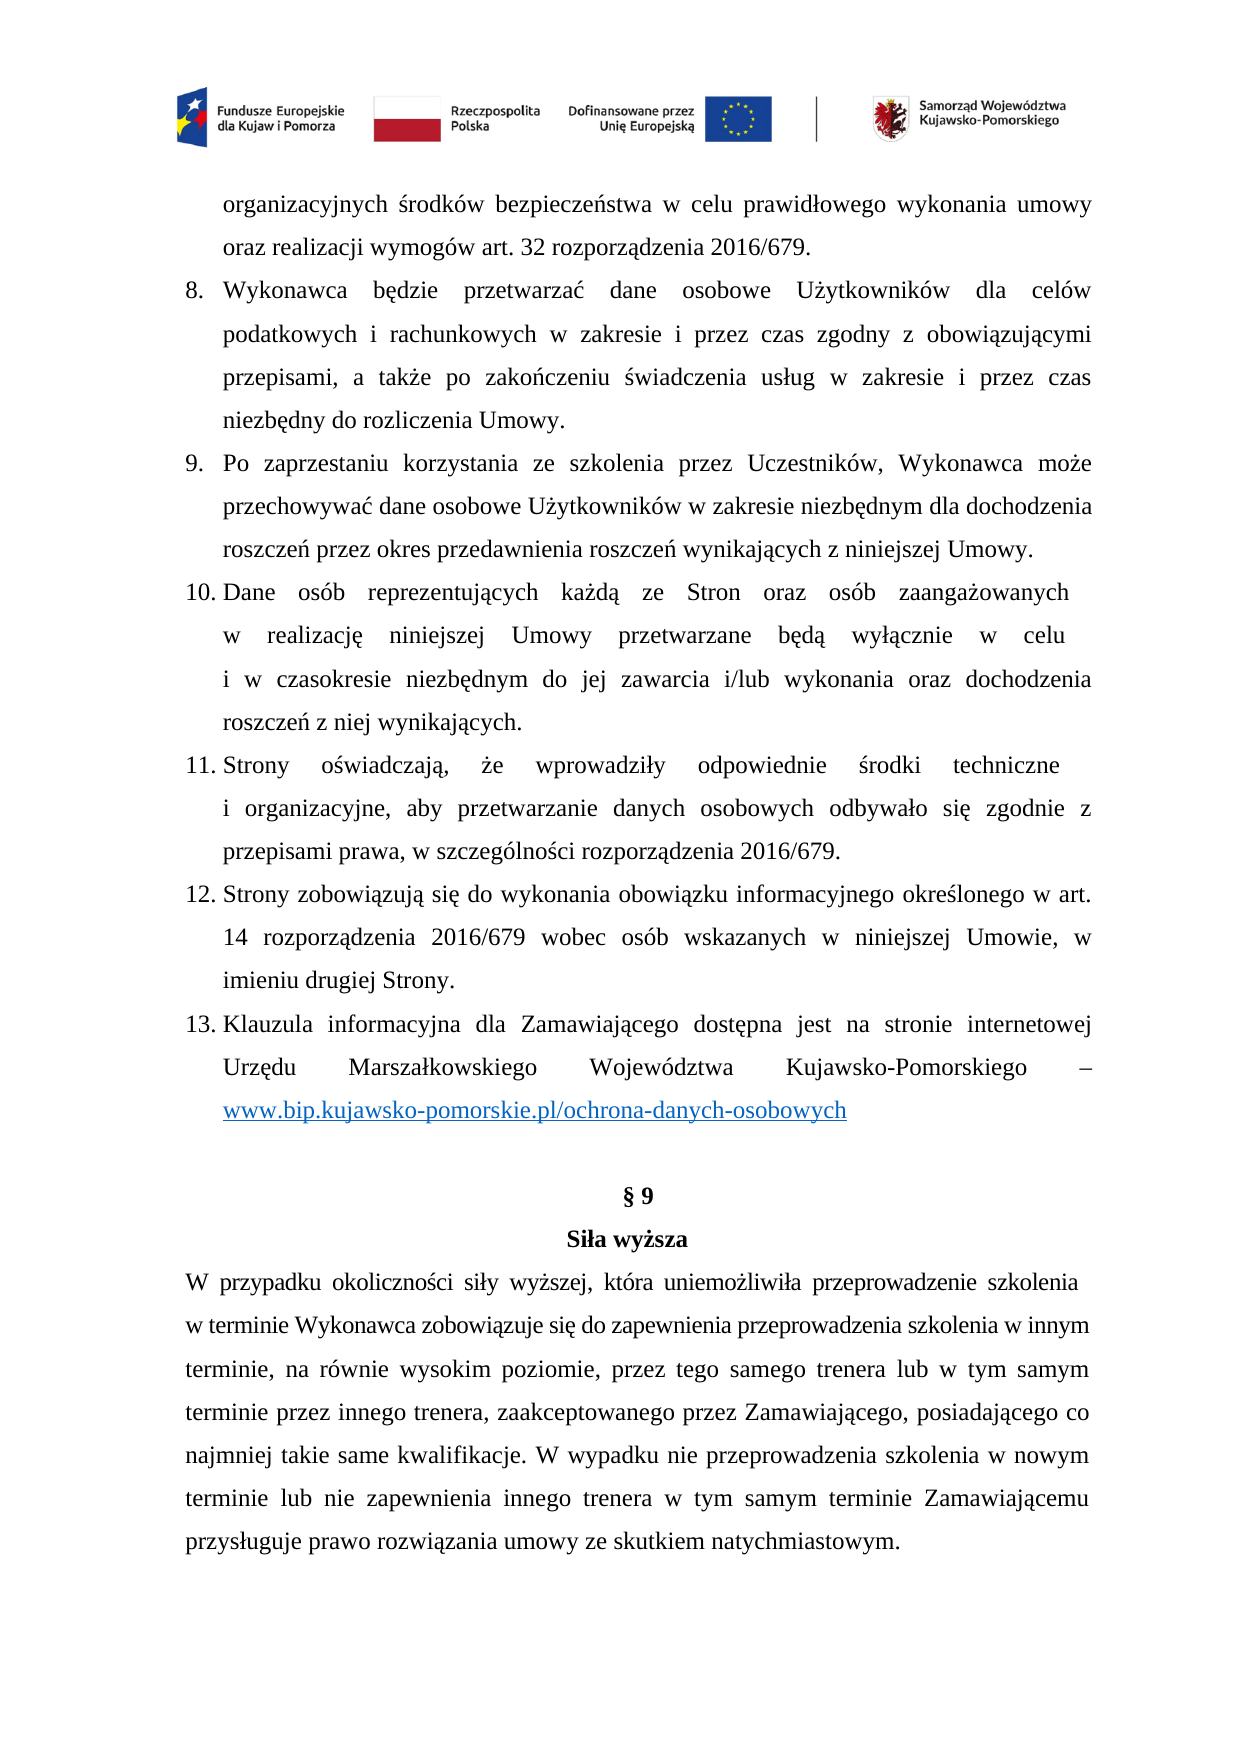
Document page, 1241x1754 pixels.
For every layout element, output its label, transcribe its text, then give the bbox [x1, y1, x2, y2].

list Klauzula informacyjna dla Zamawiającego dostępna jest na stronie internetowej Urzędu Marszałkowskiego Województwa Kujawsko-Pomorskiego – www.bip.kujawsko-pomorskie.pl/ochrona-danych-osobowych [185, 1009, 1092, 1124]
list Dane osób reprezentujących każdą ze Stron oraz osób zaangażowanych w realizację niniejszej Umowy przetwarzane będą wyłącznie w celu i w czasokresie niezbędnym do jej zawarcia i/lub wykonania oraz dochodzenia roszczeń z niej wynikających. [185, 577, 1092, 736]
text terminie, na równie wysokim poziomie, przez tego samego trenera lub w tym samym terminie przez innego trenera, zaakceptowanego przez Zamawiającego, posiadającego co najmniej takie same kwalifikacje. W wypadku nie przeprowadzenia szkolenia w nowym terminie lub nie zapewnienia innego trenera w tym samym terminie Zamawiającemu przysługuje prawo rozwiązania umowy ze skutkiem natychmiastowym. [185, 1354, 1090, 1555]
list Wykonawca będzie przetwarzać dane osobowe Użytkowników dla celów podatkowych i rachunkowych w zakresie i przez czas zgodny z obowiązującymi przepisami, a także po zakończeniu świadczenia usług w zakresie i przez czas niezbędny do rozliczenia Umowy. [185, 276, 1092, 434]
list Po zaprzestaniu korzystania ze szkolenia przez Uczestników, Wykonawca może przechowywać dane osobowe Użytkowników w zakresie niezbędnym dla dochodzenia roszczeń przez okres przedawnienia roszczeń wynikających z niniejszej Umowy. [185, 448, 1092, 563]
text Siła wyższa [185, 1224, 1090, 1253]
list Strony zobowiązują się do wykonania obowiązku informacyjnego określonego w art. 14 rozporządzenia 2016/679 wobec osób wskazanych w niniejszej Umowie, w imieniu drugiej Strony. [185, 879, 1092, 994]
text § 9 [185, 1181, 1090, 1210]
list Strony oświadczają, że wprowadziły odpowiednie środki techniczne i organizacyjne, aby przetwarzanie danych osobowych odbywało się zgodnie z przepisami prawa, w szczególności rozporządzenia 2016/679. [185, 750, 1092, 865]
picture [147, 73, 1093, 162]
text W przypadku okoliczności siły wyższej, która uniemożliwiła przeprowadzenie szkolenia w terminie Wykonawca zobowiązuje się do zapewnienia przeprowadzenia szkolenia w innym [185, 1267, 1090, 1339]
